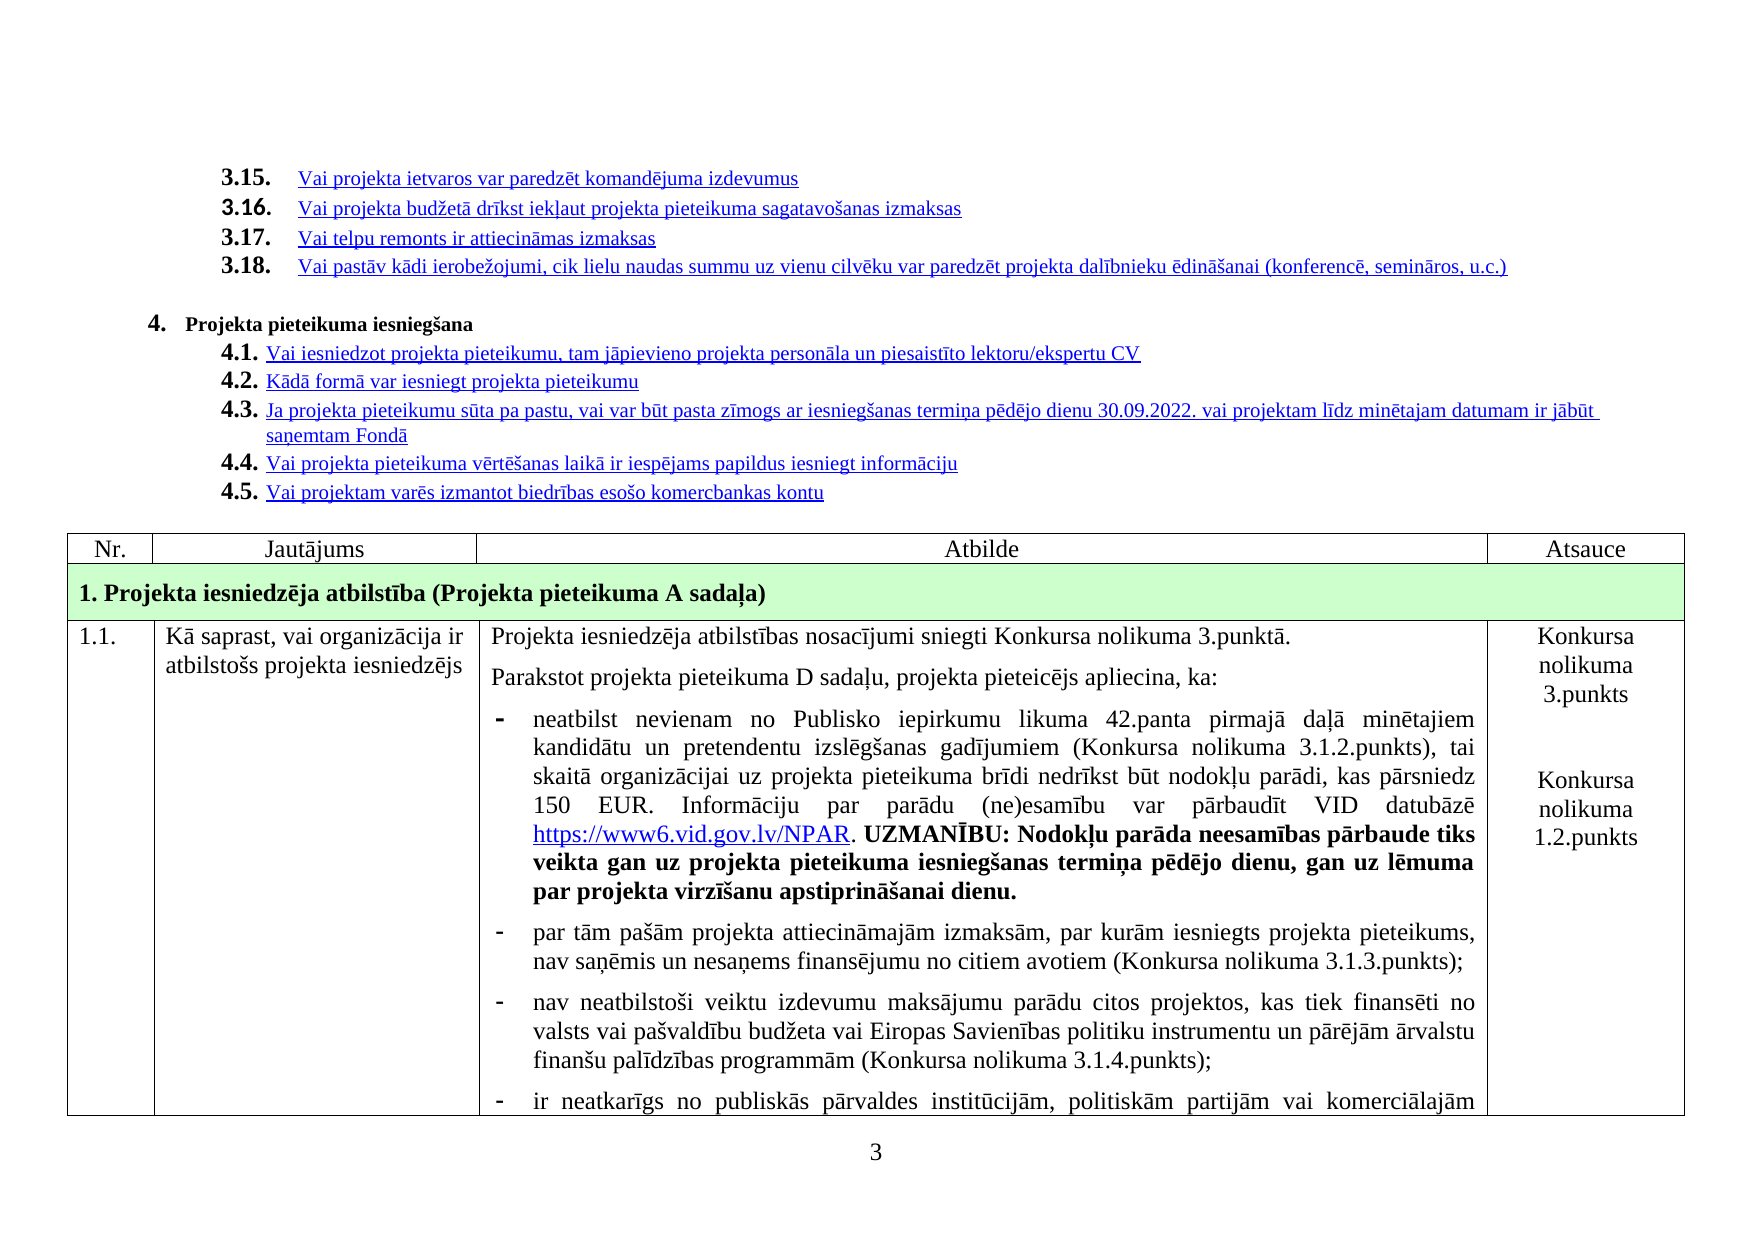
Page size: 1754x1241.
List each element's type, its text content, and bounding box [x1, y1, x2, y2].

table_header Atbilde [477, 534, 1487, 563]
list Vai iesniedzot projekta pieteikumu, tam jāpievieno projekta personāla un piesaistīto lektoru/ekspertu CV [221, 337, 1604, 366]
list Projekta pieteikuma iesniegšana [148, 308, 1604, 337]
list Vai pastāv kādi ierobežojumi, cik lielu naudas summu uz vienu cilvēku var paredzēt projekta dalībnieku ēdināšanai (konferencē, semināros, u.c.) [221, 251, 1604, 279]
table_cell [155, 621, 479, 1115]
table_header Nr. [68, 534, 152, 563]
table_header Atsauce [1488, 534, 1684, 563]
list Kādā formā var iesniegt projekta pieteikumu [221, 366, 1604, 394]
table_cell 1. Projekta iesniedzēja atbilstība (Projekta pieteikuma A sadaļa) [68, 564, 1684, 620]
list Vai projektam varēs izmantot biedrības esošo komercbankas kontu [221, 476, 1604, 504]
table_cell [480, 621, 1487, 1115]
list Vai projekta ietvaros var paredzēt komandējuma izdevumus [221, 162, 1604, 191]
list Ja projekta pieteikumu sūta pa pastu, vai var būt pasta zīmogs ar iesniegšanas termiņa pēdējo dienu 30.09.2022. vai projektam līdz minētajam datumam ir jābūt saņemtam Fondā [221, 394, 1604, 447]
table_header Jautājums [153, 534, 476, 563]
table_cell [1488, 621, 1684, 1115]
list Vai telpu remonts ir attiecināmas izmaksas [221, 222, 1604, 251]
list Vai projekta pieteikuma vērtēšanas laikā ir iespējams papildus iesniegt informāciju [221, 447, 1604, 476]
table_cell 1.1. [68, 621, 154, 1115]
list Vai projekta budžetā drīkst iekļaut projekta pieteikuma sagatavošanas izmaksas [221, 191, 1604, 222]
